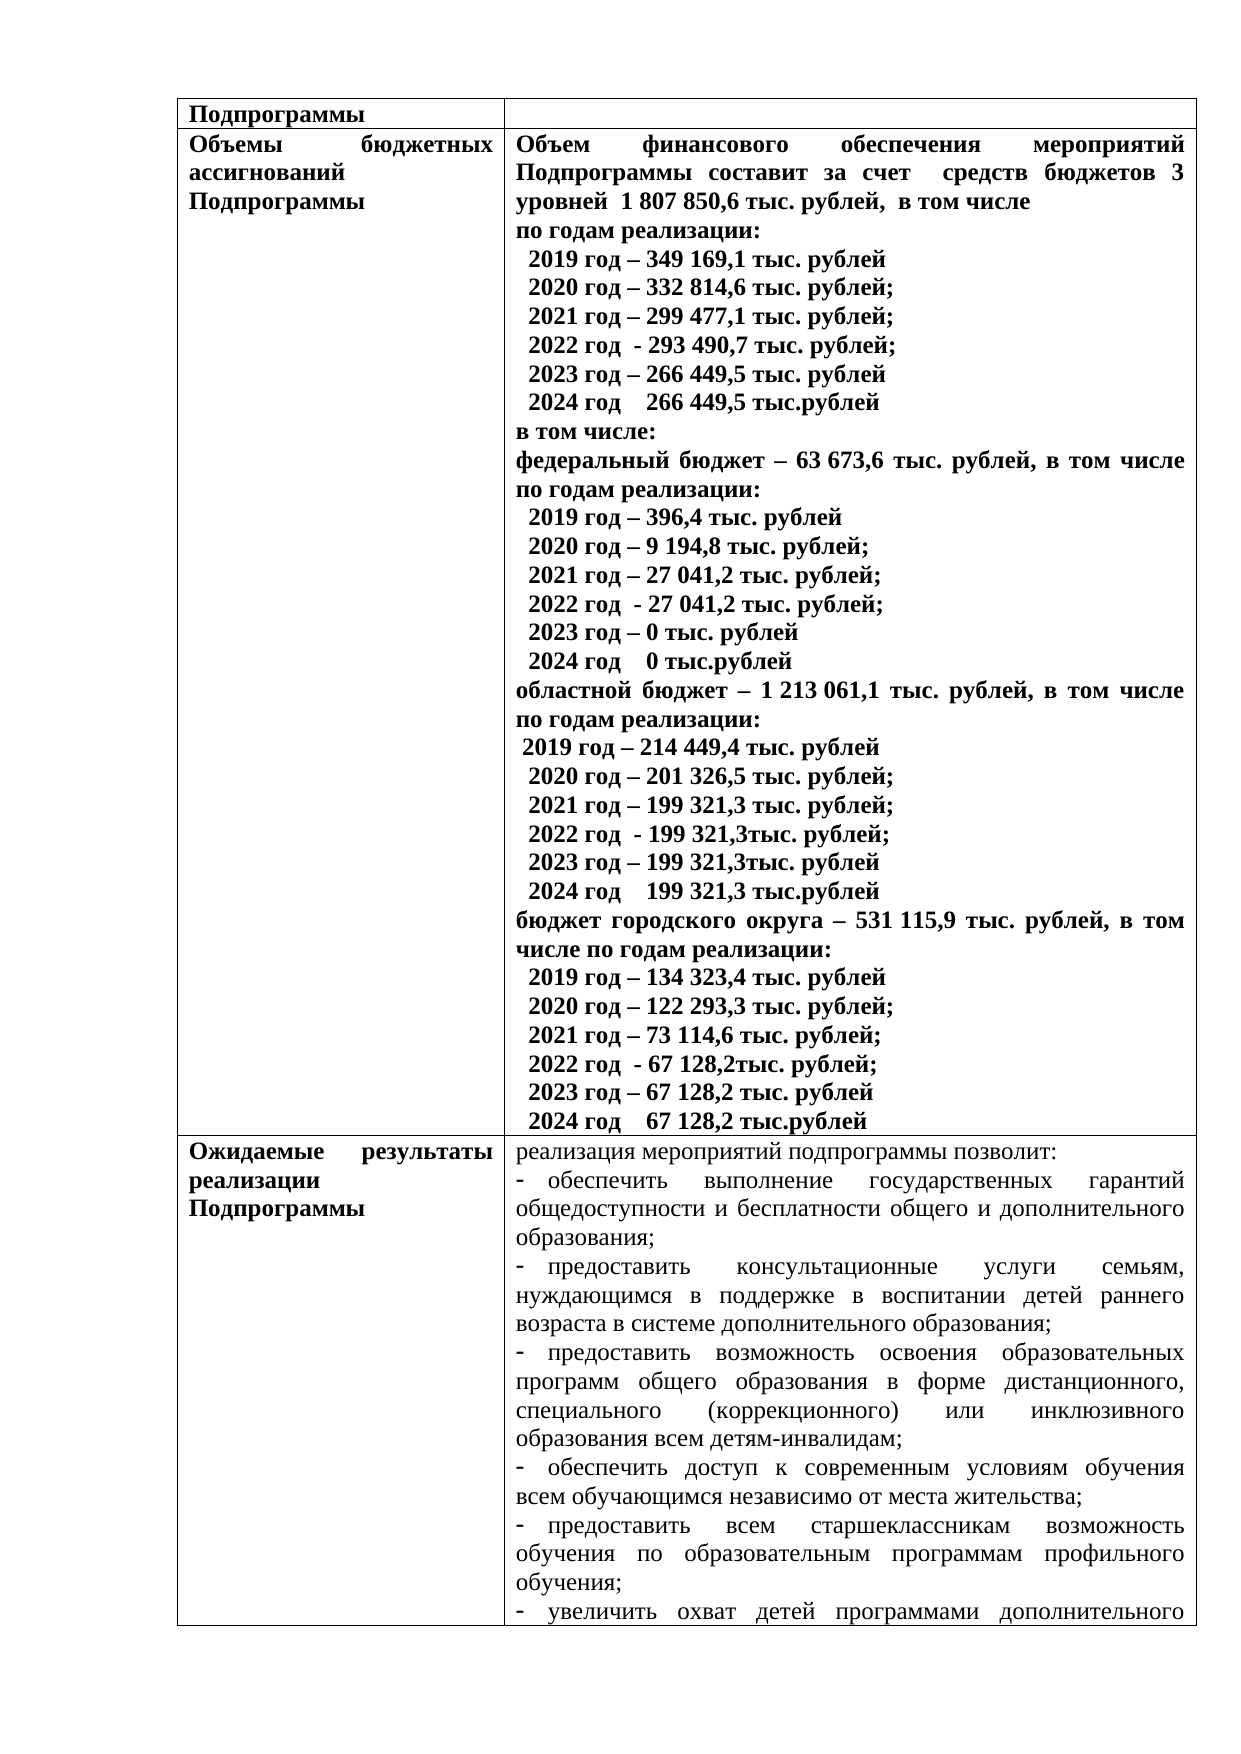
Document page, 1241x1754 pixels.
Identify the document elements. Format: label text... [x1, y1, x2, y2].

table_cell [505, 99, 1196, 128]
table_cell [505, 1136, 1196, 1625]
table_cell Объем финансового обеспечения мероприятий Подпрограммы составит за счет средств бюджетов 3 уровней 1 807 850,6 тыс. рублей, в том числе по годам реализации: 2019 год – 349 169,1 тыс. рублей 2020 год – 332 814,6 тыс. рублей; 2021 год – 299 477,1 тыс. рублей; 2022 год - 293 490,7 тыс. рублей; 2023 год – 266 449,5 тыс. рублей 2024 год 266 449,5 тыс.рублей в том числе: федеральный бюджет – 63 673,6 тыс. рублей, в том числе по годам реализации: 2019 год – 396,4 тыс. рублей 2020 год – 9 194,8 тыс. рублей; 2021 год – 27 041,2 тыс. рублей; 2022 год - 27 041,2 тыс. рублей; 2023 год – 0 тыс. рублей 2024 год 0 тыс.рублей областной бюджет – 1 213 061,1 тыс. рублей, в том числе по годам реализации: 2019 год – 214 449,4 тыс. рублей 2020 год – 201 326,5 тыс. рублей; 2021 год – 199 321,3 тыс. рублей; 2022 год - 199 321,3тыс. рублей; 2023 год – 199 321,3тыс. рублей 2024 год 199 321,3 тыс.рублей бюджет городского округа – 531 115,9 тыс. рублей, в том числе по годам реализации: 2019 год – 134 323,4 тыс. рублей 2020 год – 122 293,3 тыс. рублей; 2021 год – 73 114,6 тыс. рублей; 2022 год - 67 128,2тыс. рублей; 2023 год – 67 128,2 тыс. рублей 2024 год 67 128,2 тыс.рублей [505, 129, 1196, 1135]
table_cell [178, 99, 504, 128]
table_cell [178, 1136, 504, 1625]
table_cell Объемы бюджетных ассигнований Подпрограммы [178, 129, 504, 1135]
